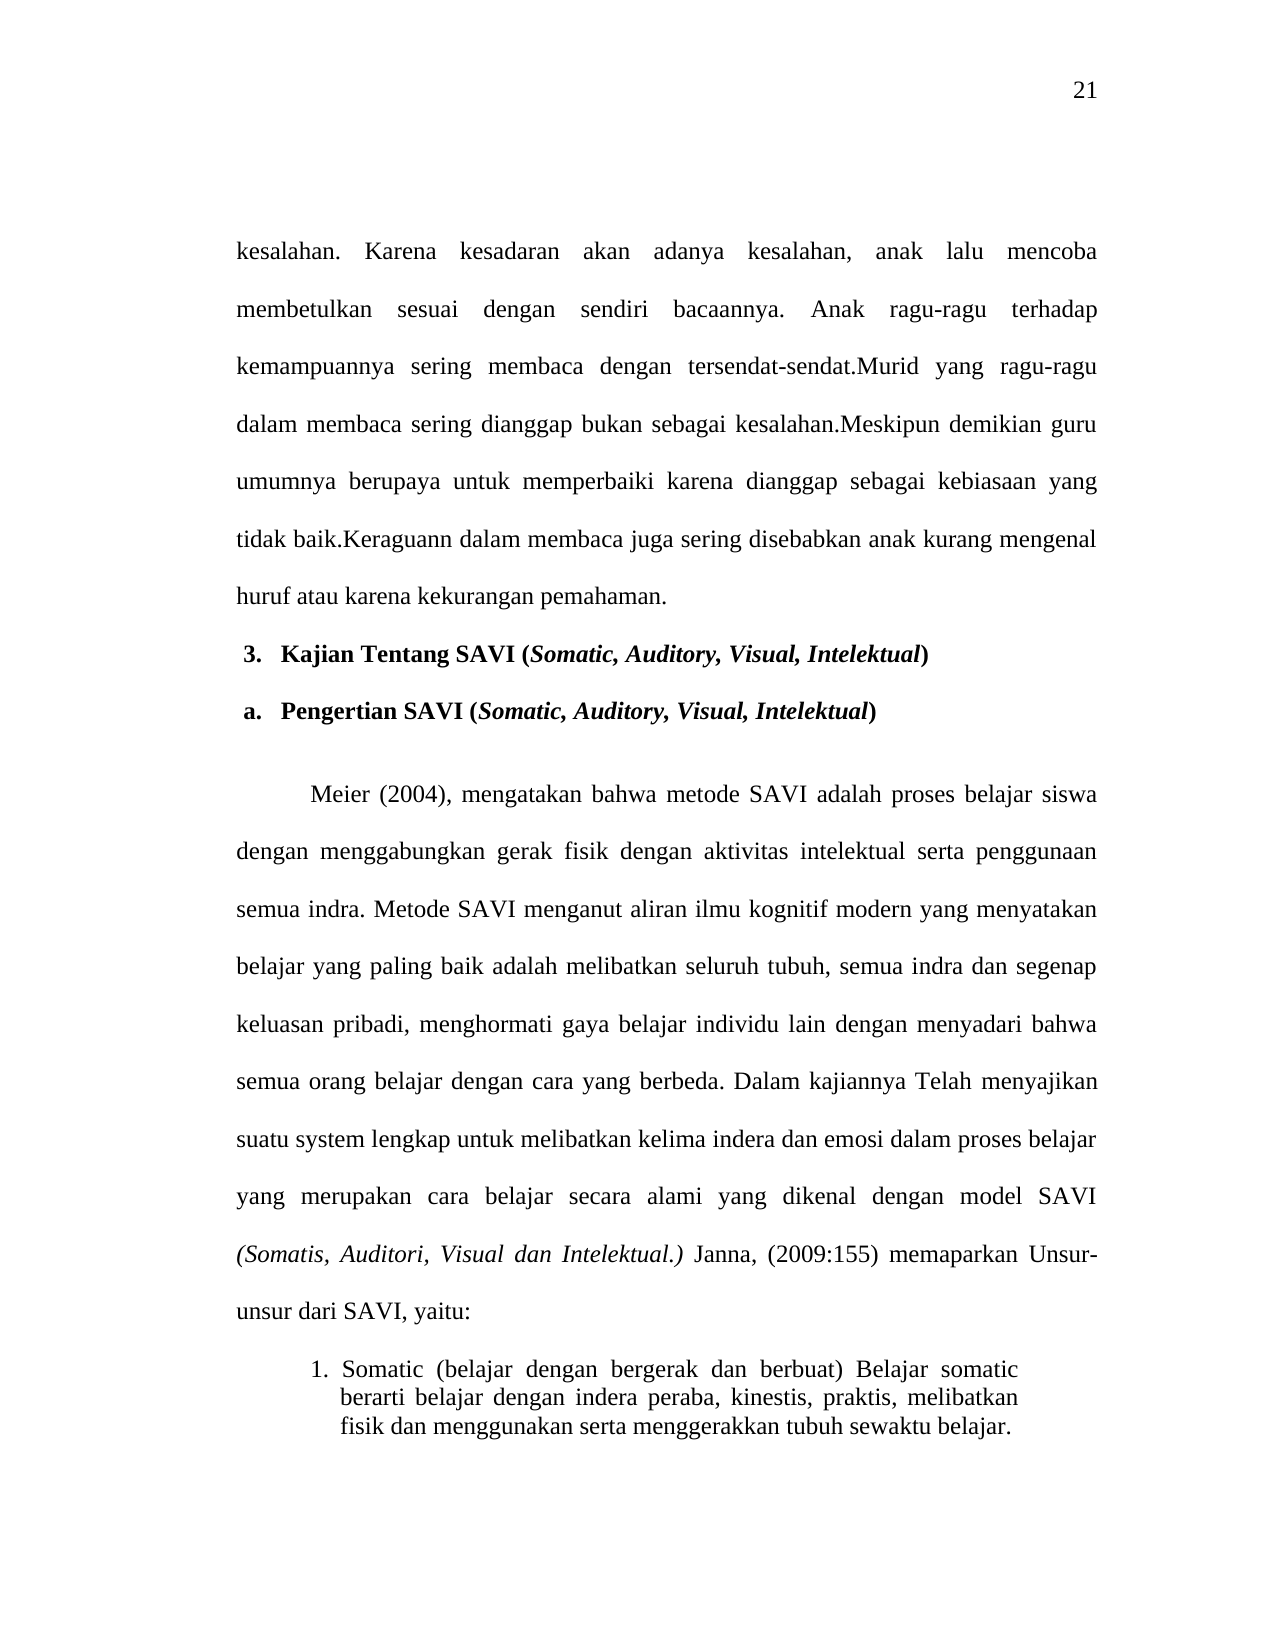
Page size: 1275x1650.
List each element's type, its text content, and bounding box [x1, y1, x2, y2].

text 1. Somatic (belajar dengan bergerak dan berbuat) Belajar somatic berarti belajar dengan indera peraba, kinestis, praktis, melibatkan fisik dan menggunakan serta menggerakkan tubuh sewaktu belajar. [310, 1354, 1019, 1440]
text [236, 236, 1098, 610]
list Kajian Tentang SAVI (Somatic, Auditory, Visual, Intelektual) [243, 639, 1098, 667]
text Meier (2004), mengatakan bahwa metode SAVI adalah proses belajar siswa dengan menggabungkan gerak fisik dengan aktivitas intelektual serta penggunaan semua indra. Metode SAVI menganut aliran ilmu kognitif modern yang menyatakan belajar yang paling baik adalah melibatkan seluruh tubuh, semua indra dan segenap keluasan pribadi, menghormati gaya belajar individu lain dengan menyadari bahwa semua orang belajar dengan cara yang berbeda. Dalam kajiannya Telah menyajikan suatu system lengkap untuk melibatkan kelima indera dan emosi dalam proses belajar yang merupakan cara belajar secara alami yang dikenal dengan model SAVI (Somatis, Auditori, Visual dan Intelektual.) Janna, (2009:155) memaparkan Unsur-unsur dari SAVI, yaitu: [236, 779, 1098, 1325]
list Pengertian SAVI (Somatic, Auditory, Visual, Intelektual) [243, 696, 1098, 725]
